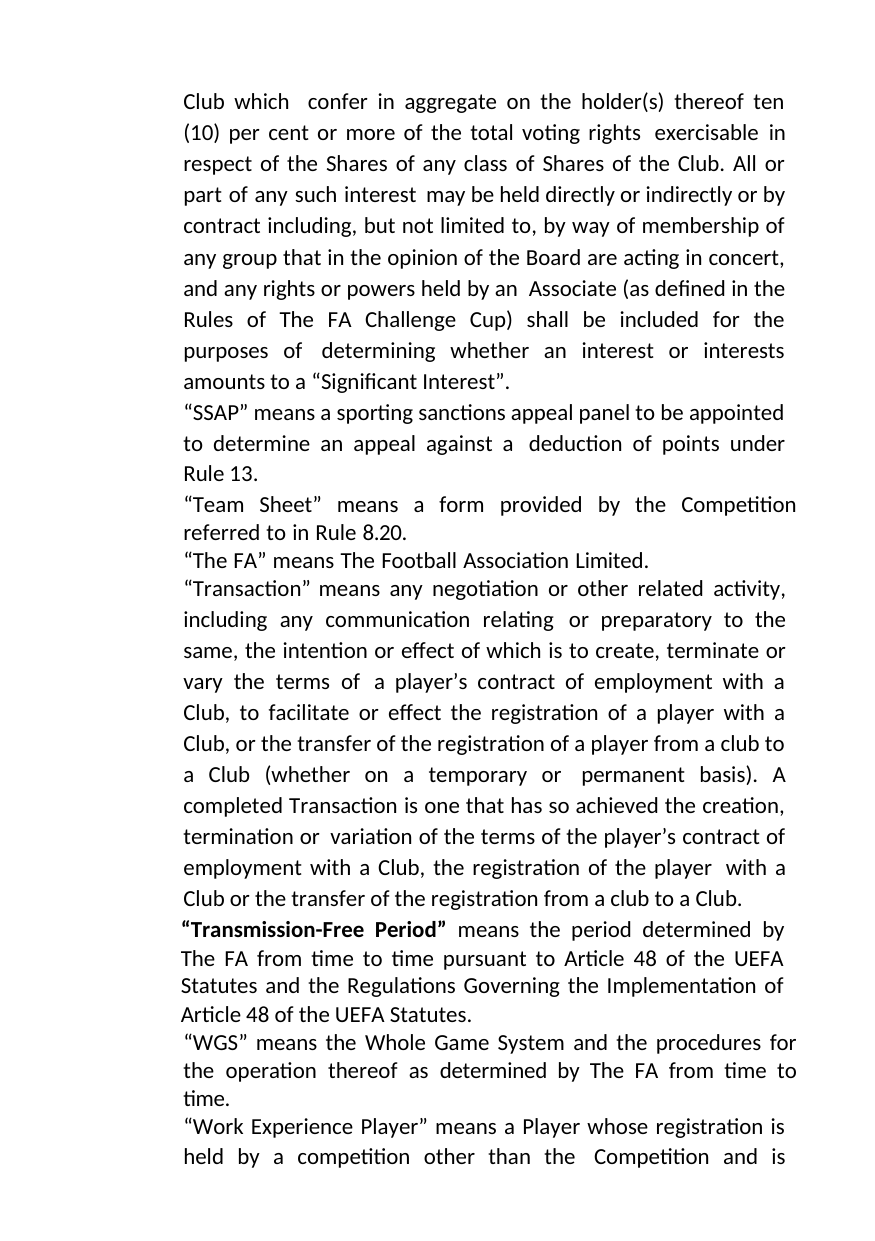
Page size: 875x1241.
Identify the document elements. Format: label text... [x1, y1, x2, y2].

text “Team Sheet” means a form provided by the Competition referred to in Rule 8.20. [183, 490, 797, 546]
text “The FA” means The Football Association Limited. [183, 546, 797, 574]
text “SSAP” means a sporting sanctions appeal panel to be appointed to determine an appeal against a deduction of points under Rule 13. [183, 398, 786, 487]
text “WGS” means the Whole Game System and the procedures for the operation thereof as determined by The FA from time to time. [183, 1028, 797, 1112]
text “Transmission-Free Period” means the period determined by The FA from time to time pursuant to Article 48 of the UEFA Statutes and the Regulations Governing the Implementation of Article 48 of the UEFA Statutes. [181, 916, 785, 1028]
text “Transaction” means any negotiation or other related activity, including any communication relating or preparatory to the same, the intention or effect of which is to create, terminate or vary the terms of a player’s contract of employment with a Club, to facilitate or effect the registration of a player with a Club, or the transfer of the registration of a player from a club to a Club (whether on a temporary or permanent basis). A completed Transaction is one that has so achieved the creation, termination or variation of the terms of the player’s contract of employment with a Club, the registration of the player with a Club or the transfer of the registration from a club to a Club. [183, 574, 786, 913]
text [183, 1112, 786, 1171]
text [183, 87, 786, 395]
